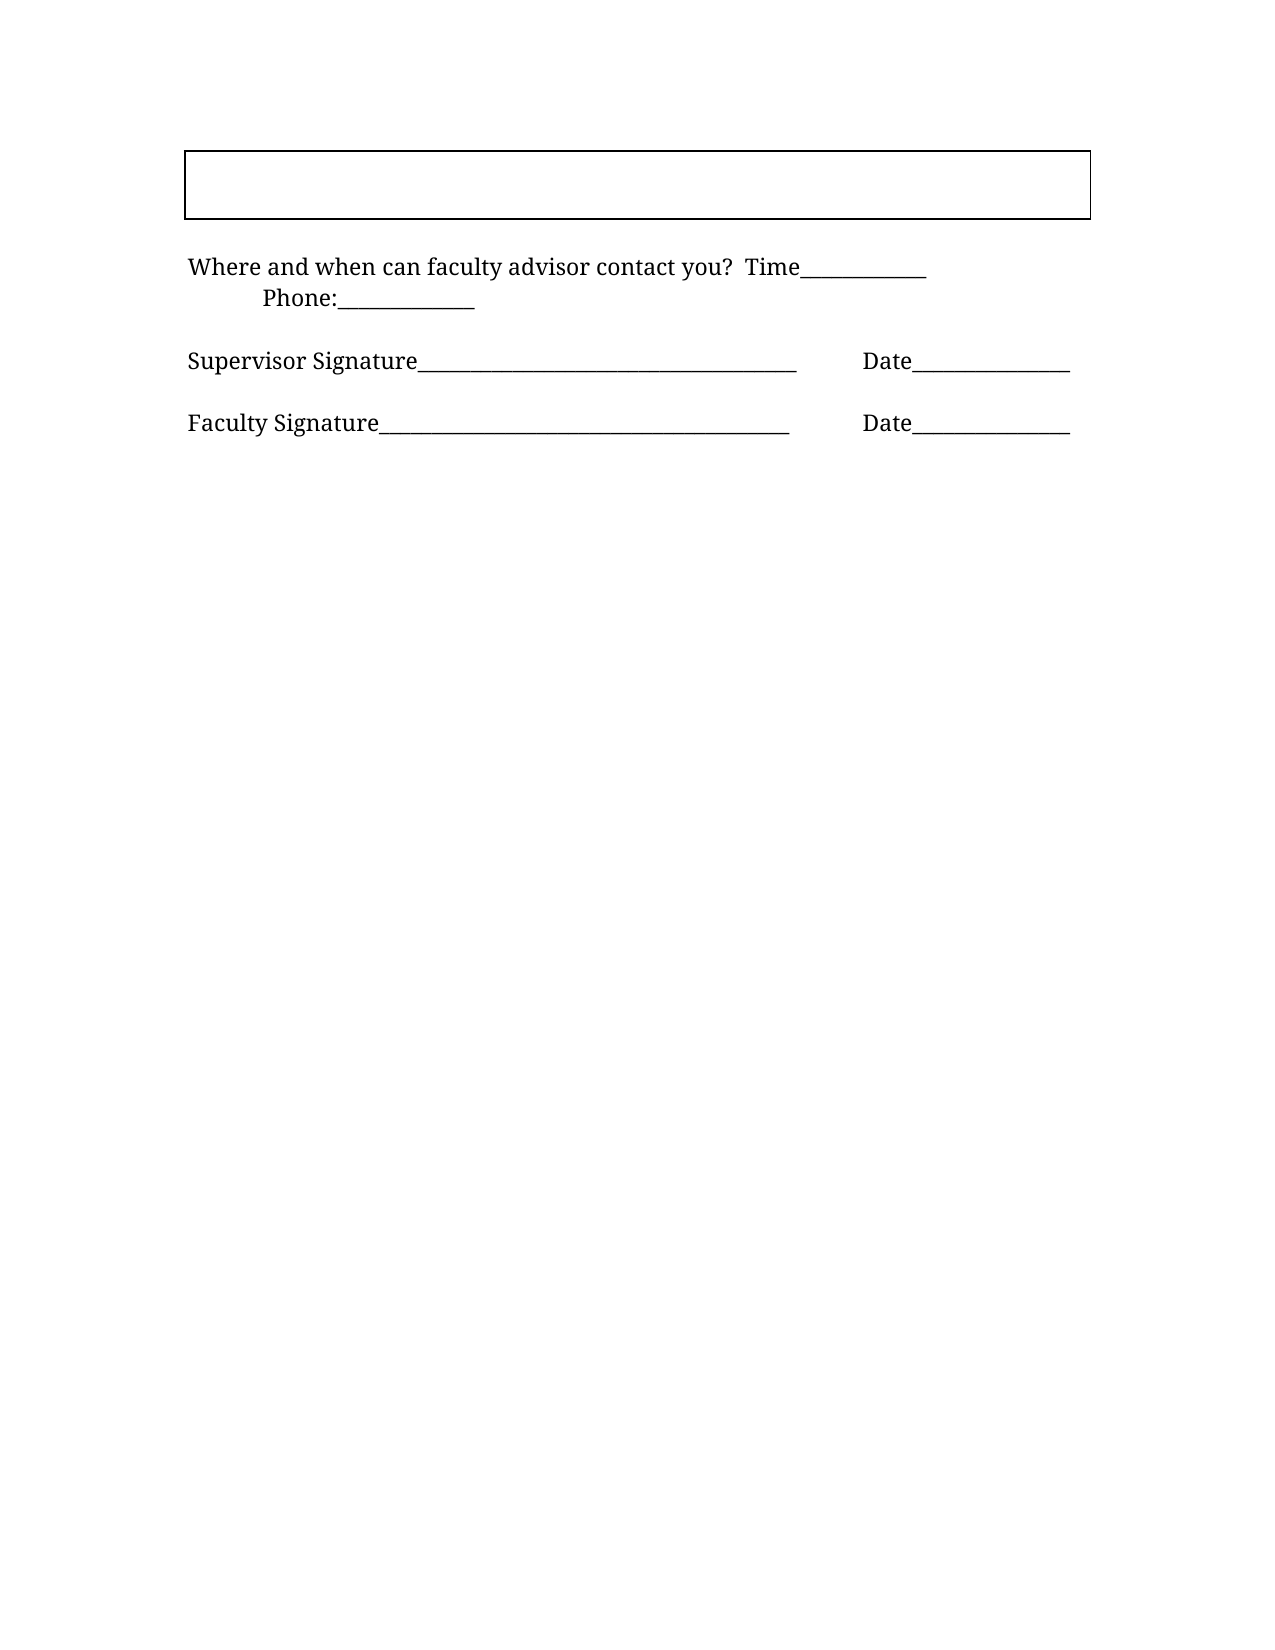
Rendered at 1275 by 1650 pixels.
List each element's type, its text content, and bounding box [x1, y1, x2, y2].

text Where and when can faculty advisor contact you? Time____________ Phone:_____________ [187, 251, 1087, 313]
text Supervisor Signature____________________________________ Date_______________ [187, 345, 1087, 376]
text Faculty Signature_______________________________________ Date_______________ [187, 407, 1087, 438]
